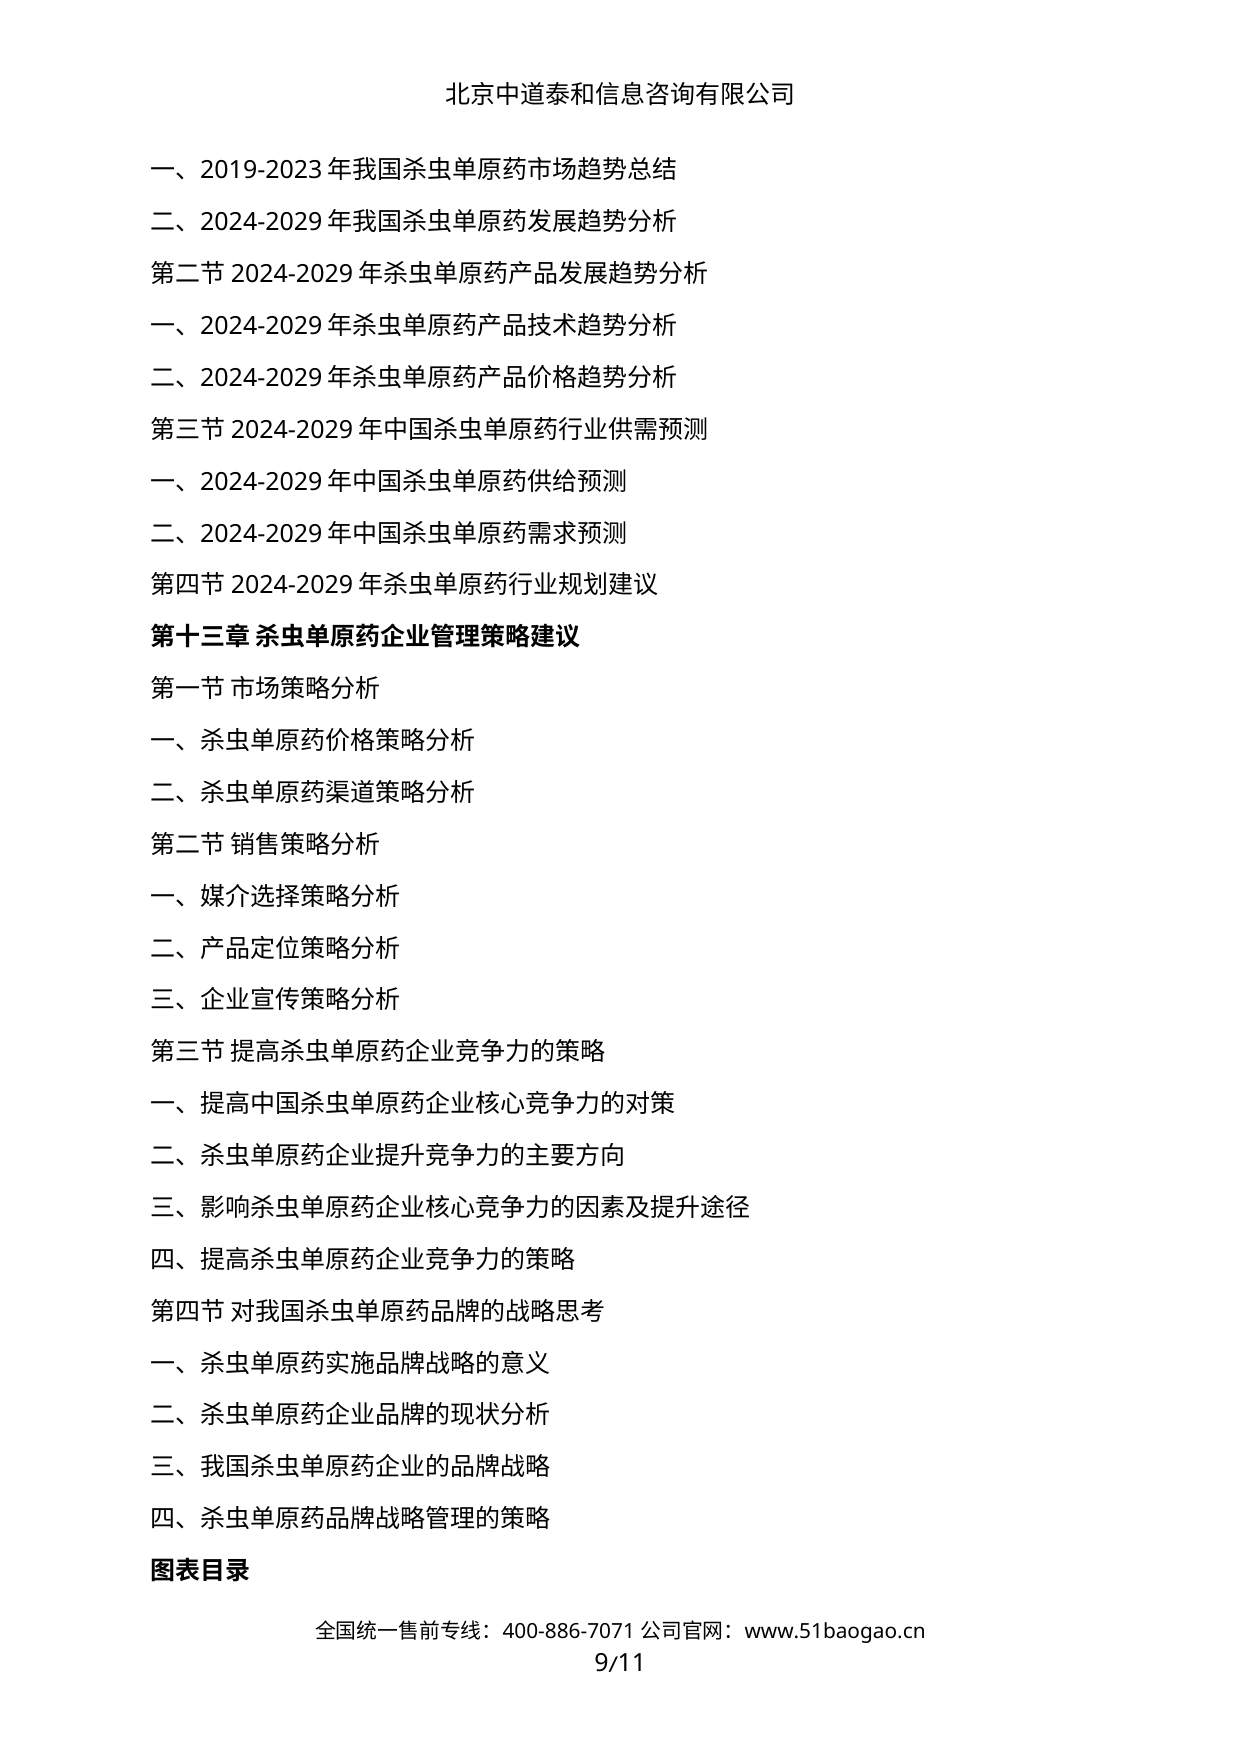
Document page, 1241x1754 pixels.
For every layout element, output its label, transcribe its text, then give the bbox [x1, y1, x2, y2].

text 三、企业宣传策略分析 [150, 980, 1090, 1016]
text 二、2024-2029年杀虫单原药产品价格趋势分析 [150, 357, 1090, 394]
text 二、杀虫单原药渠道策略分析 [150, 772, 1090, 809]
text 一、2019-2023年我国杀虫单原药市场趋势总结 [150, 150, 1090, 186]
text 三、影响杀虫单原药企业核心竞争力的因素及提升途径 [150, 1187, 1090, 1224]
text 四、杀虫单原药品牌战略管理的策略 [150, 1499, 1090, 1535]
text 一、2024-2029年杀虫单原药产品技术趋势分析 [150, 306, 1090, 342]
text 一、媒介选择策略分析 [150, 876, 1090, 912]
text 二、杀虫单原药企业提升竞争力的主要方向 [150, 1136, 1090, 1172]
text 一、提高中国杀虫单原药企业核心竞争力的对策 [150, 1084, 1090, 1120]
text 二、产品定位策略分析 [150, 928, 1090, 964]
text 第四节 2024-2029年杀虫单原药行业规划建议 [150, 565, 1090, 601]
text 第三节 提高杀虫单原药企业竞争力的策略 [150, 1032, 1090, 1068]
text 四、提高杀虫单原药企业竞争力的策略 [150, 1239, 1090, 1276]
text 第二节 2024-2029年杀虫单原药产品发展趋势分析 [150, 254, 1090, 290]
text 第四节 对我国杀虫单原药品牌的战略思考 [150, 1291, 1090, 1327]
text 图表目录 [150, 1551, 1090, 1587]
text 二、2024-2029年中国杀虫单原药需求预测 [150, 513, 1090, 549]
text 第三节 2024-2029年中国杀虫单原药行业供需预测 [150, 409, 1090, 446]
text 二、杀虫单原药企业品牌的现状分析 [150, 1395, 1090, 1431]
text 一、杀虫单原药实施品牌战略的意义 [150, 1343, 1090, 1379]
text 一、2024-2029年中国杀虫单原药供给预测 [150, 461, 1090, 497]
text 第十三章 杀虫单原药企业管理策略建议 [150, 617, 1090, 653]
text 第一节 市场策略分析 [150, 669, 1090, 705]
text 一、杀虫单原药价格策略分析 [150, 721, 1090, 757]
text 三、我国杀虫单原药企业的品牌战略 [150, 1447, 1090, 1483]
text 二、2024-2029年我国杀虫单原药发展趋势分析 [150, 202, 1090, 238]
text 第二节 销售策略分析 [150, 824, 1090, 861]
